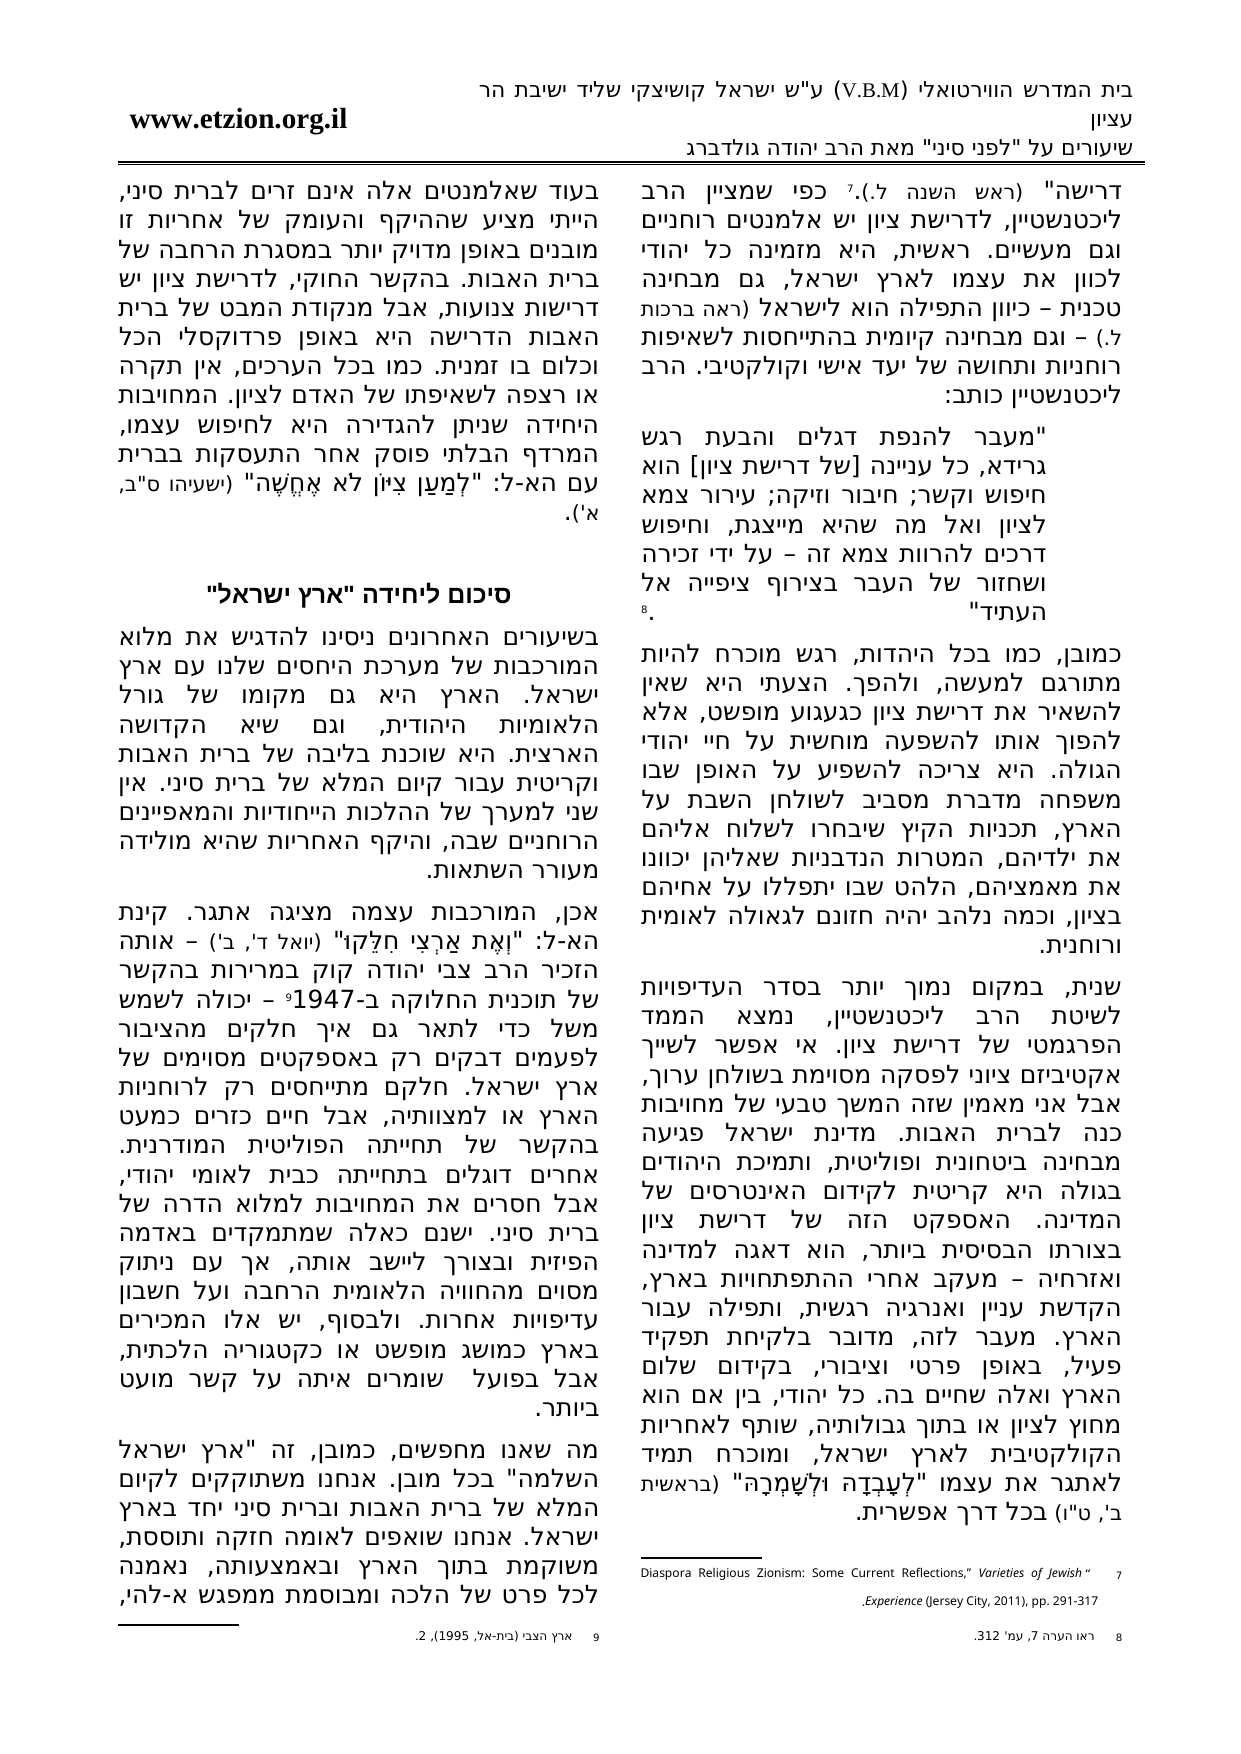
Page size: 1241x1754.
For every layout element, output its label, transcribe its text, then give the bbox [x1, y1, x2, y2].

text אכן, המורכבות עצמה מציגה אתגר. קינת הא-ל: "וְאֶת אַרְצִי חִלֵּקוּ" (יואל ד', ב') – אותה הזכיר הרב צבי יהודה קוק במרירות בהקשר של תוכנית החלוקה ב-1947 – יכולה לשמש משל כדי לתאר גם איך חלקים מהציבור לפעמים דבקים רק באספקטים מסוימים של ארץ ישראל. חלקם מתייחסים רק לרוחניות הארץ או למצוותיה, אבל חיים כזרים כמעט בהקשר של תחייתה הפוליטית המודרנית. אחרים דוגלים בתחייתה כבית לאומי יהודי, אבל חסרים את המחויבות למלוא הדרה של ברית סיני. ישנם כאלה שמתמקדים באדמה הפיזית ובצורך ליישב אותה, אך עם ניתוק מסוים מהחוויה הלאומית הרחבה ועל חשבון עדיפויות אחרות. ולבסוף, יש אלו המכירים בארץ כמושג מופשט או כקטגוריה הלכתית, אבל בפועל שומרים איתה על קשר מועט ביותר. [118, 897, 599, 1422]
text סיכום ליחידה "ארץ ישראל" [118, 581, 599, 610]
text בשיעורים האחרונים ניסינו להדגיש את מלוא המורכבות של מערכת היחסים שלנו עם ארץ ישראל. הארץ היא גם מקומו של גורל הלאומיות היהודית, וגם שיא הקדושה הארצית. היא שוכנת בליבה של ברית האבות וקריטית עבור קיום המלא של ברית סיני. אין שני למערך של ההלכות הייחודיות והמאפיינים הרוחניים שבה, והיקף האחריות שהיא מולידה מעורר השתאות. [118, 622, 599, 885]
text שנית, במקום נמוך יותר בסדר העדיפויות לשיטת הרב ליכטנשטיין, נמצא הממד הפרגמטי של דרישת ציון. אי אפשר לשייך אקטיביזם ציוני לפסקה מסוימת בשולחן ערוך, אבל אני מאמין שזה המשך טבעי של מחויבות כנה לברית האבות. מדינת ישראל פגיעה מבחינה ביטחונית ופוליטית, ותמיכת היהודים בגולה היא קריטית לקידום האינטרסים של המדינה. האספקט הזה של דרישת ציון בצורתו הבסיסית ביותר, הוא דאגה למדינה ואזרחיה – מעקב אחרי ההתפתחויות בארץ, הקדשת עניין ואנרגיה רגשית, ותפילה עבור הארץ. מעבר לזה, מדובר בלקיחת תפקיד פעיל, באופן פרטי וציבורי, בקידום שלום הארץ ואלה שחיים בה. כל יהודי, בין אם הוא מחוץ לציון או בתוך גבולותיה, שותף לאחריות הקולקטיבית לארץ ישראל, ומוכרח תמיד לאתגר את עצמו "לְעָבְדָהּ וּלְשָׁמְרָהּ" (בראשית ב', ט"ו) בכל דרך אפשרית. [641, 972, 1122, 1526]
text "מעבר להנפת דגלים והבעת רגש גרידא, כל עניינה [של דרישת ציון] הוא חיפוש וקשר; חיבור וזיקה; עירור צמא לציון ואל מה שהיא מייצגת, וחיפוש דרכים להרוות צמא זה – על ידי זכירה ושחזור של העבר בצירוף ציפייה אל העתיד" . [641, 422, 1047, 626]
text כמובן, כמו בכל היהדות, רגש מוכרח להיות מתורגם למעשה, ולהפך. הצעתי היא שאין להשאיר את דרישת ציון כגעגוע מופשט, אלא להפוך אותו להשפעה מוחשית על חיי יהודי הגולה. היא צריכה להשפיע על האופן שבו משפחה מדברת מסביב לשולחן השבת על הארץ, תכניות הקיץ שיבחרו לשלוח אליהם את ילדיהם, המטרות הנדבניות שאליהן יכוונו את מאמציהם, הלהט שבו יתפללו על אחיהם בציון, וכמה נלהב יהיה חזונם לגאולה לאומית ורוחנית. [641, 639, 1122, 960]
text בעוד שאלמנטים אלה אינם זרים לברית סיני, הייתי מציע שההיקף והעומק של אחריות זו מובנים באופן מדויק יותר במסגרת הרחבה של ברית האבות. בהקשר החוקי, לדרישת ציון יש דרישות צנועות, אבל מנקודת המבט של ברית האבות הדרישה היא באופן פרדוקסלי הכל וכלום בו זמנית. כמו בכל הערכים, אין תקרה או רצפה לשאיפתו של האדם לציון. המחויבות היחידה שניתן להגדירה היא לחיפוש עצמו, המרדף הבלתי פוסק אחר התעסקות בברית עם הא-ל: "לְמַעַן צִיּוֹן לֹא אֶחֱשֶׁה" (ישעיהו ס"ב, א'). [118, 176, 599, 526]
